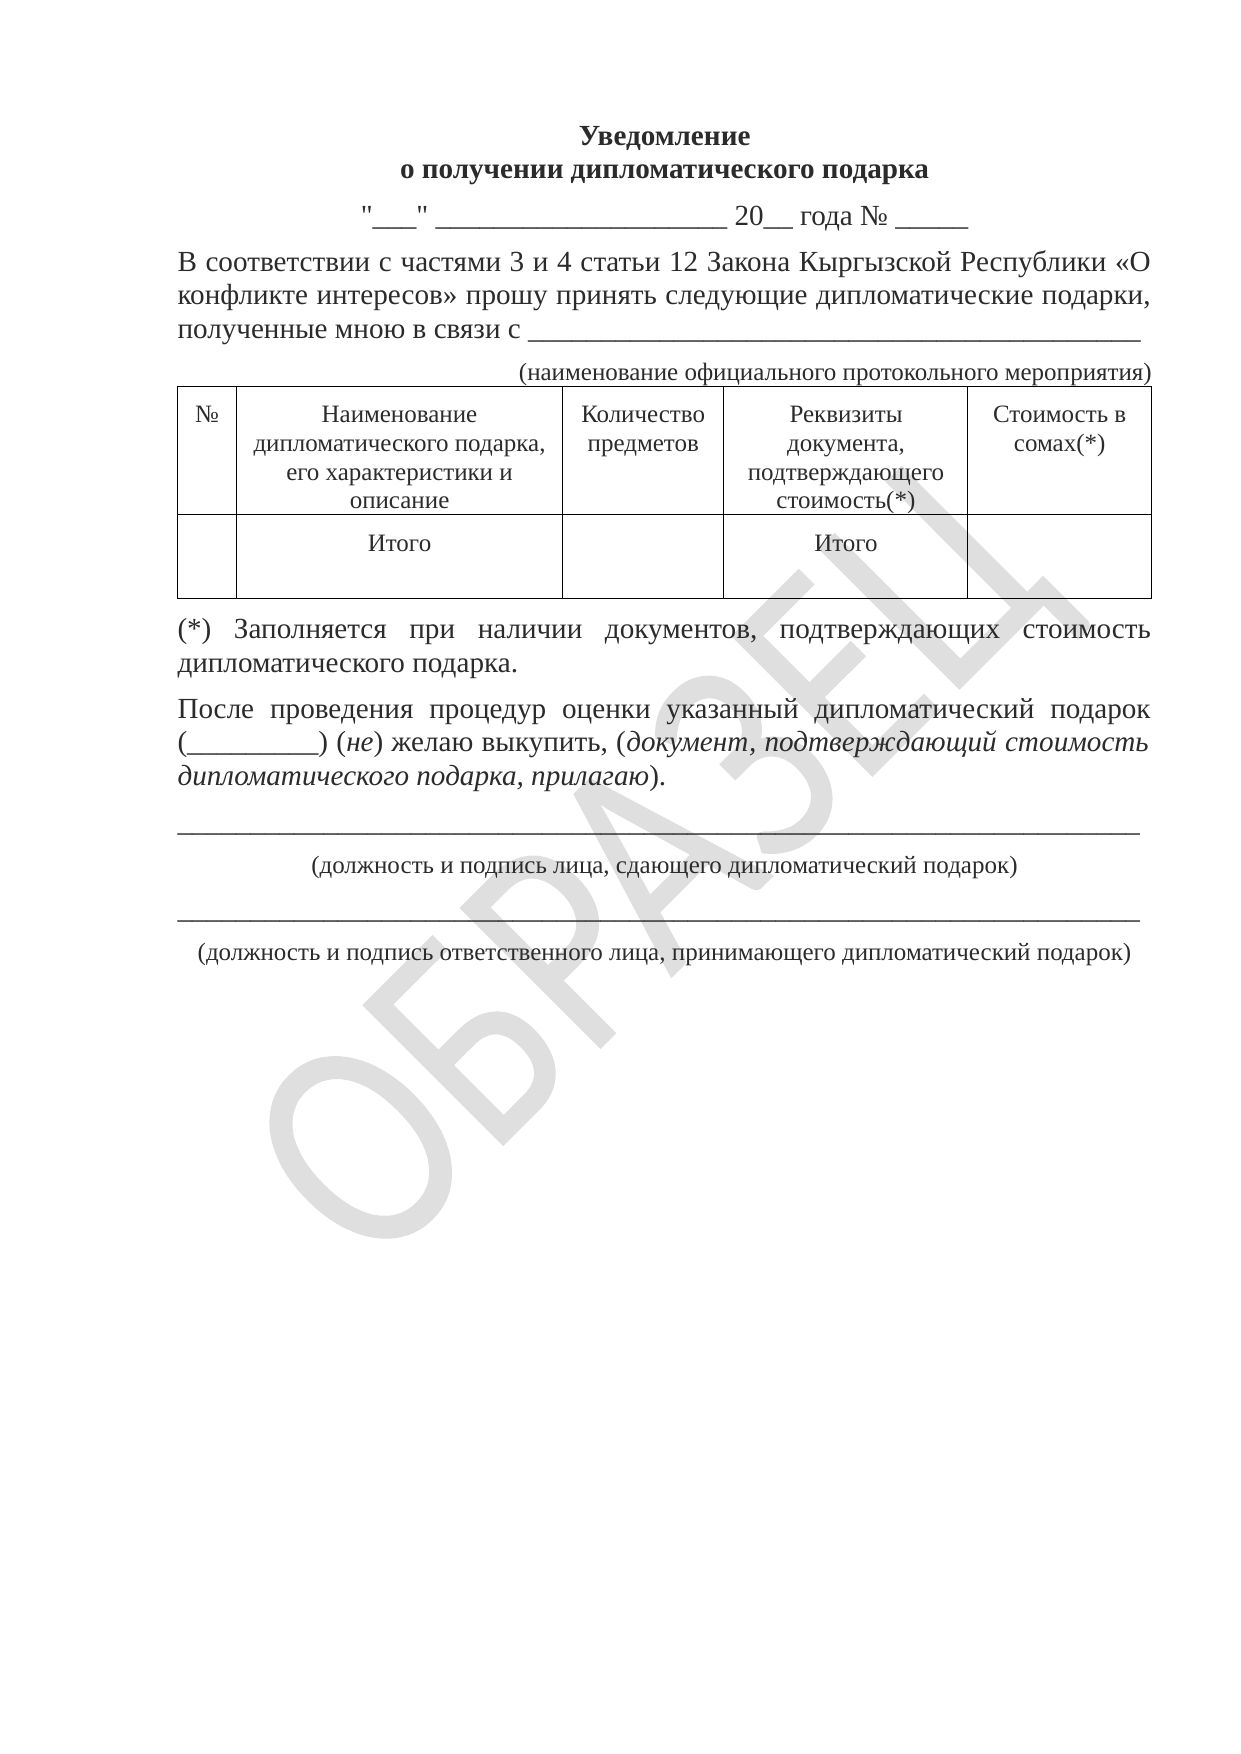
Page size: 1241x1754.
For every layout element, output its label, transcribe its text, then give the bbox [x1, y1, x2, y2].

table_header Стоимость в сомах(*) [968, 387, 1151, 514]
table_cell Итого [724, 515, 967, 598]
table_cell [178, 515, 236, 598]
text (должность и подпись лица, сдающего дипломатический подарок) [177, 850, 1152, 879]
text После проведения процедур оценки указанный дипломатический подарок (_________) (не) желаю выкупить, (документ, подтверждающий стоимость дипломатического подарка, прилагаю). [177, 691, 1152, 791]
text __________________________________________________________________ [177, 804, 1152, 837]
table_header № [178, 387, 236, 514]
table_cell [563, 515, 723, 598]
text "___" ____________________ 20__ года № _____ [177, 198, 1152, 231]
text В соответствии с частями 3 и 4 статьи 12 Закона Кыргызской Республики «О конфликте интересов» прошу принять следующие дипломатические подарки, полученные мною в связи с __________________________________________ [177, 244, 1152, 344]
table_cell [968, 515, 1151, 598]
text __________________________________________________________________ [177, 891, 1152, 925]
text (*) Заполняется при наличии документов, подтверждающих стоимость дипломатического подарка. [177, 611, 1152, 678]
text (наименование официального протокольного мероприятия) [177, 357, 1152, 386]
text о получении дипломатического подарка [177, 152, 1152, 185]
table_header Наименование дипломатического подарка, его характеристики и описание [237, 387, 562, 514]
text Уведомление [177, 118, 1152, 152]
table_header Количество предметов [563, 387, 723, 514]
text (должность и подпись ответственного лица, принимающего дипломатический подарок) [177, 937, 1152, 966]
table_header Реквизиты документа, подтверждающего стоимость(*) [724, 387, 967, 514]
table_cell Итого [237, 515, 562, 598]
